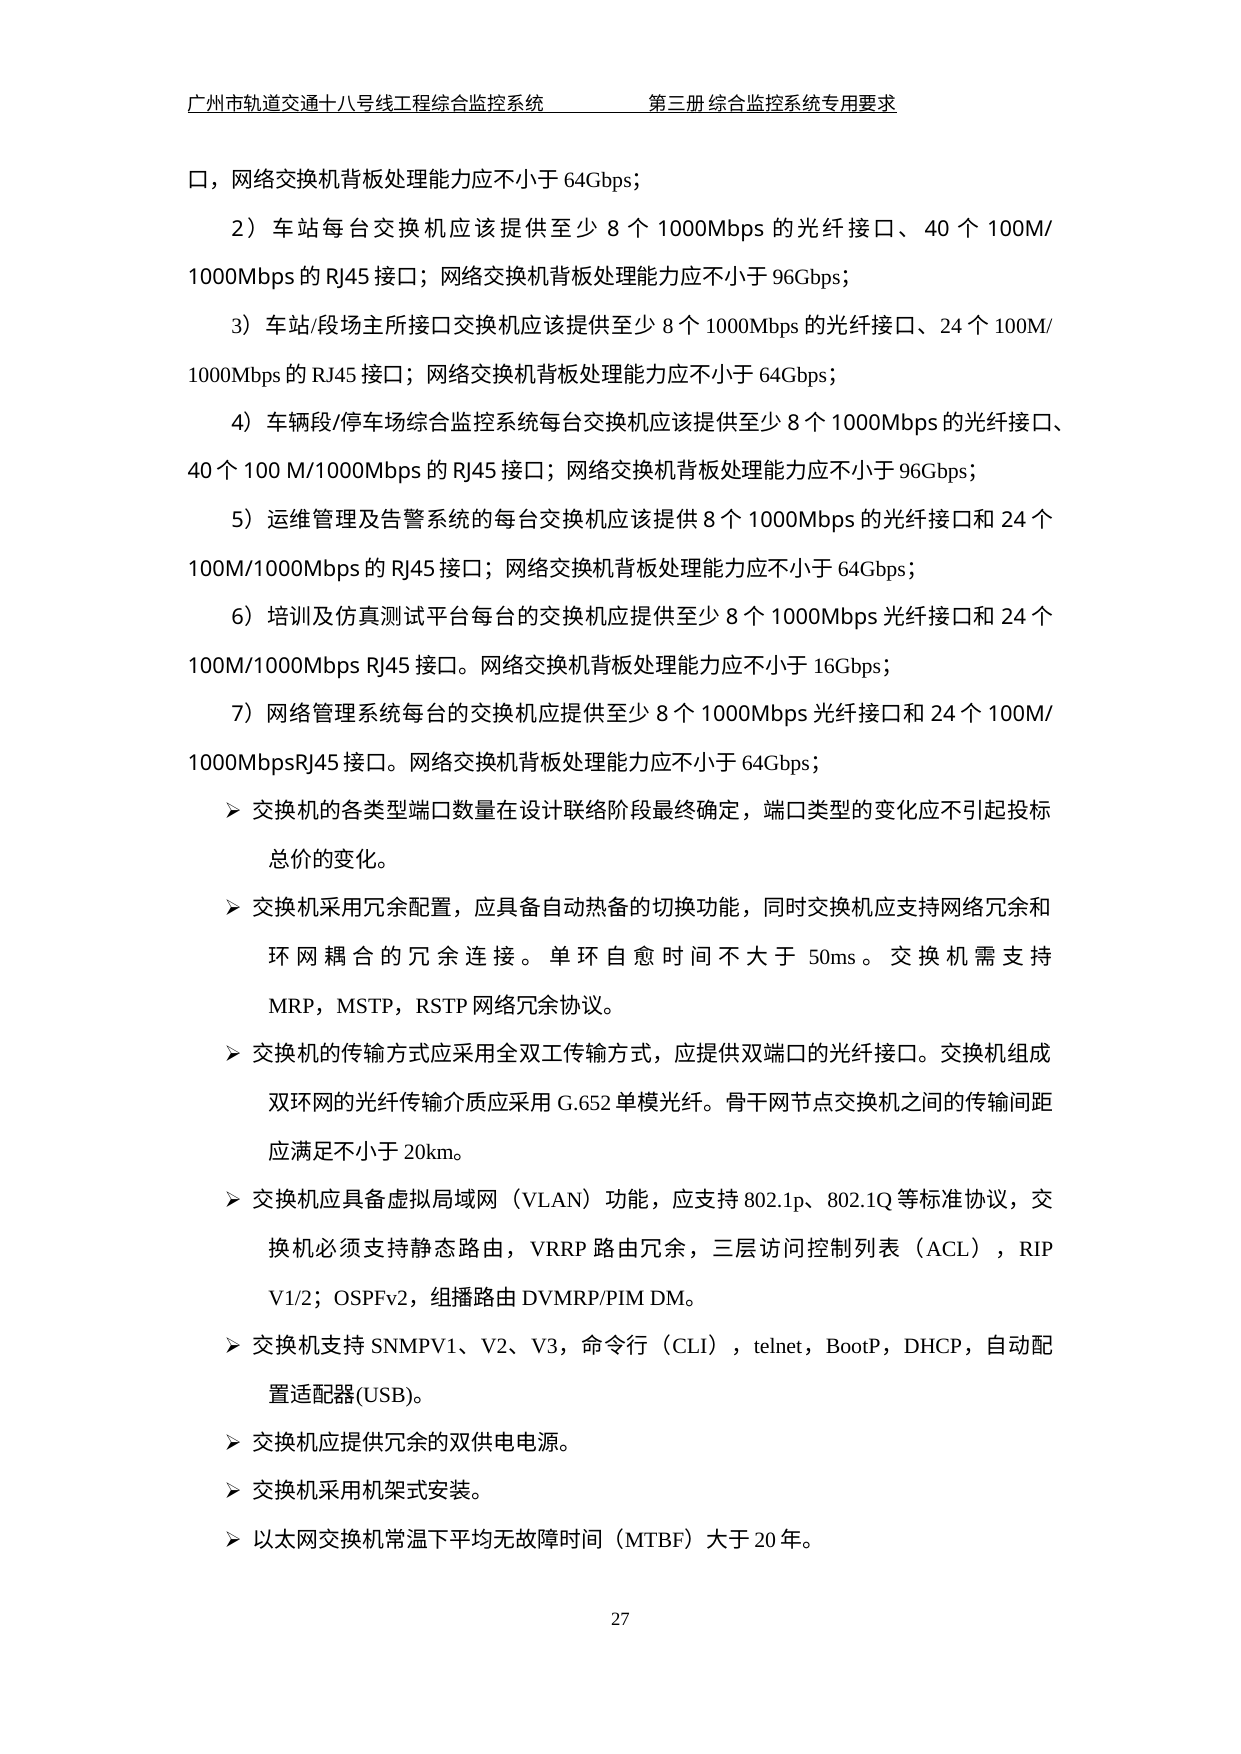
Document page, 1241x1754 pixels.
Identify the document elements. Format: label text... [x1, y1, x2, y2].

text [187, 162, 1053, 194]
text 2）车站每台交换机应该提供至少8个1000Mbps的光纤接口、40个100M/1000Mbps的RJ45接口；网络交换机背板处理能力应不小于96Gbps； [187, 210, 1053, 292]
text 6）培训及仿真测试平台每台的交换机应提供至少8个1000Mbps光纤接口和24个100M/1000Mbps RJ45接口。网络交换机背板处理能力应不小于16Gbps； [187, 599, 1053, 680]
list 交换机应提供冗余的双供电电源。 [224, 1424, 1053, 1457]
text 3）车站/段场主所接口交换机应该提供至少8个1000Mbps的光纤接口、24个100M/1000Mbps的RJ45接口；网络交换机背板处理能力应不小于64Gbps； [187, 307, 1053, 389]
list 交换机应具备虚拟局域网（VLAN）功能，应支持802.1p、802.1Q等标准协议，交换机必须支持静态路由，VRRP路由冗余，三层访问控制列表（ACL），RIP V1/2；OSPFv2，组播路由DVMRP/PIM DM。 [224, 1182, 1053, 1312]
text 5）运维管理及告警系统的每台交换机应该提供8个1000Mbps的光纤接口和24个100M/1000Mbps的RJ45接口；网络交换机背板处理能力应不小于64Gbps； [187, 502, 1053, 583]
list 交换机的各类型端口数量在设计联络阶段最终确定，端口类型的变化应不引起投标总价的变化。 [224, 793, 1053, 874]
text 4）车辆段/停车场综合监控系统每台交换机应该提供至少8个1000Mbps的光纤接口、40个100 M/1000Mbps的RJ45接口；网络交换机背板处理能力应不小于96Gbps； [187, 404, 1053, 486]
list 交换机的传输方式应采用全双工传输方式，应提供双端口的光纤接口。交换机组成双环网的光纤传输介质应采用G.652单模光纤。骨干网节点交换机之间的传输间距应满足不小于20km。 [224, 1036, 1053, 1166]
list 交换机支持SNMPV1、V2、V3，命令行（CLI），telnet，BootP，DHCP，自动配置适配器(USB)。 [224, 1327, 1053, 1409]
text 7）网络管理系统每台的交换机应提供至少8个1000Mbps光纤接口和24个100M/1000MbpsRJ45接口。网络交换机背板处理能力应不小于64Gbps； [187, 696, 1053, 777]
list 交换机采用机架式安装。 [224, 1473, 1053, 1505]
list 交换机采用冗余配置，应具备自动热备的切换功能，同时交换机应支持网络冗余和环网耦合的冗余连接。单环自愈时间不大于50ms。交换机需支持MRP，MSTP，RSTP网络冗余协议。 [224, 890, 1053, 1020]
list 以太网交换机常温下平均无故障时间（MTBF）大于20年。 [224, 1521, 1053, 1554]
